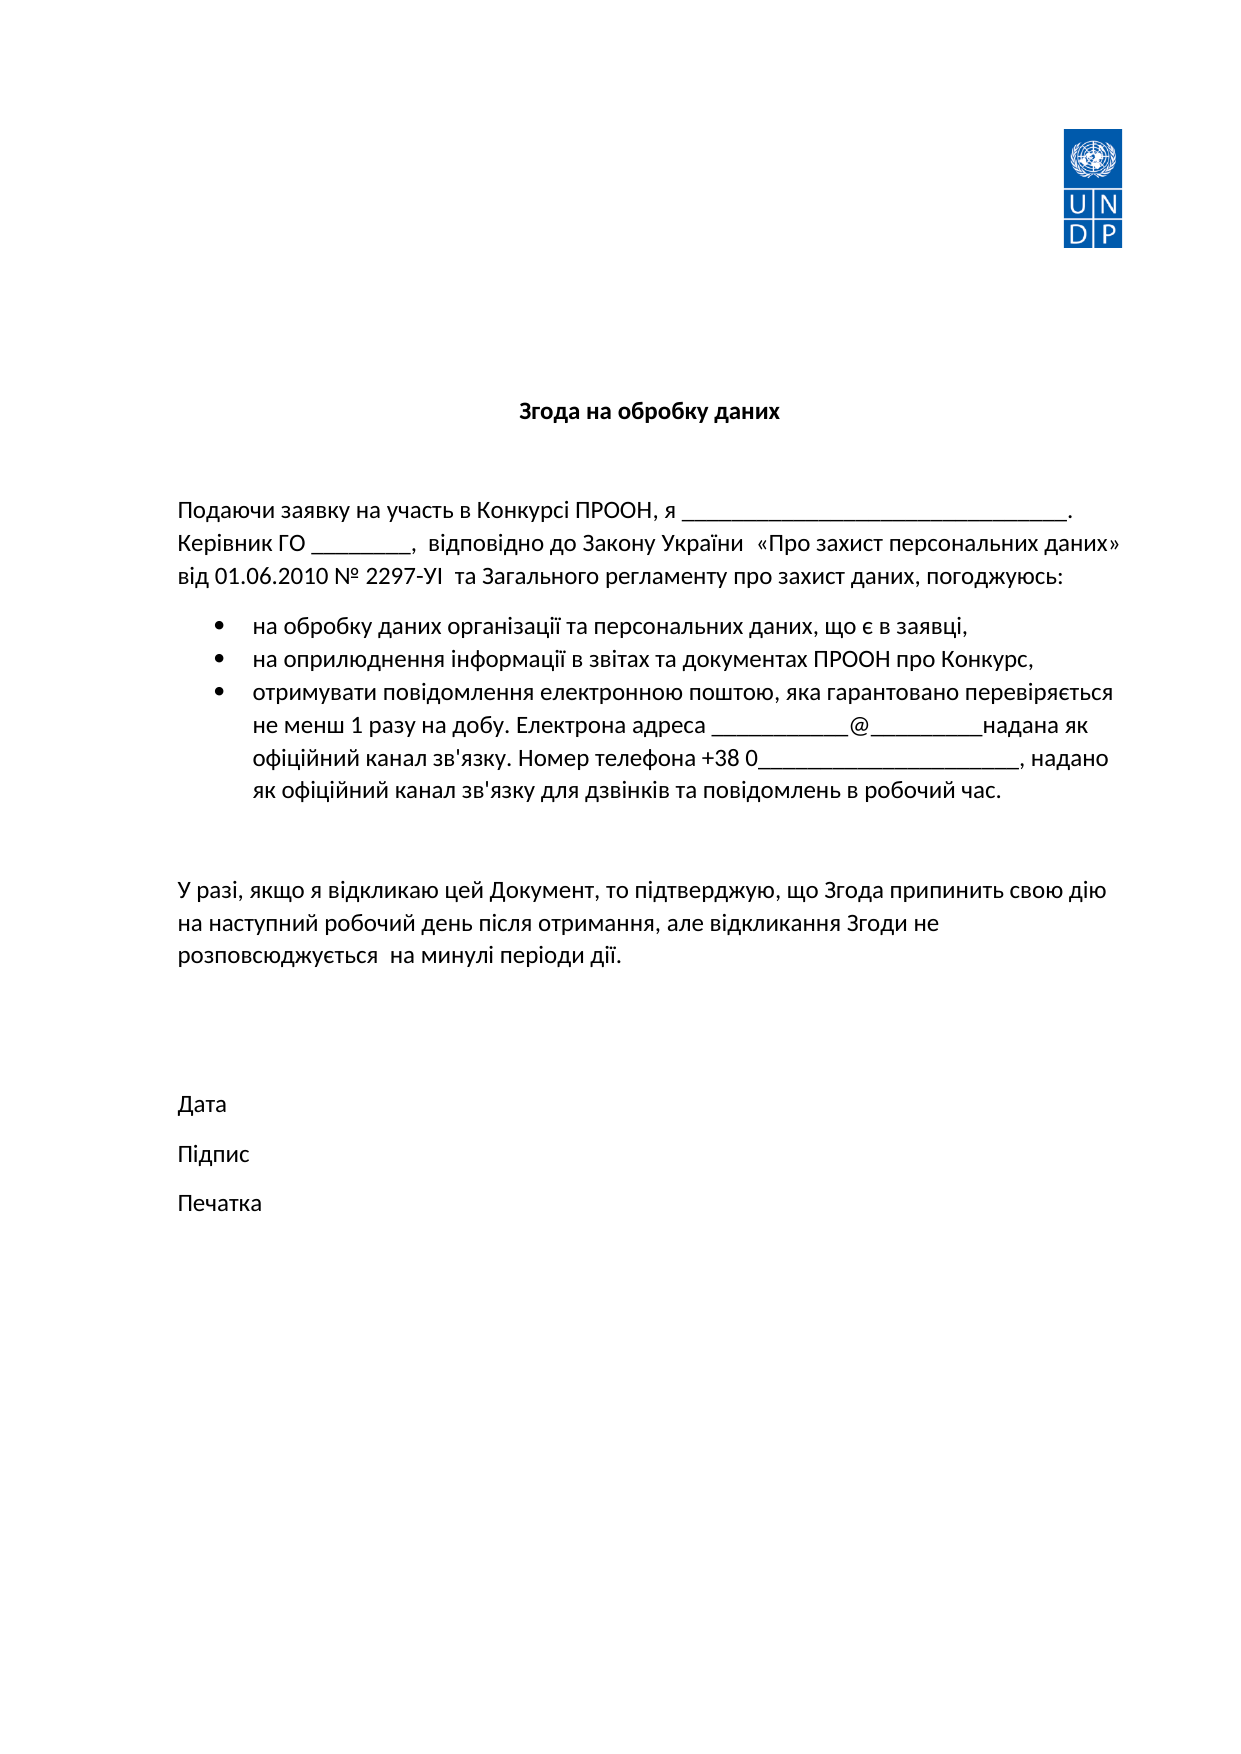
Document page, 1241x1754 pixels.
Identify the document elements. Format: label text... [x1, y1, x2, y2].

text Дата [177, 1088, 1122, 1119]
picture [1063, 129, 1123, 248]
text Підпис [177, 1138, 1122, 1168]
list на оприлюднення інформації в звітах та документах ПРООН про Конкурс, [215, 643, 1122, 673]
text Печатка [177, 1188, 1122, 1218]
text У разі, якщо я відкликаю цей Документ, то підтверджую, що Згода припинить свою дію на наступний робочий день після отримання, але відкликання Згоди не розповсюджується на минулі періоди дії. [177, 874, 1122, 970]
list отримувати повідомлення електронною поштою, яка гарантовано перевіряється не менш 1 разу на добу. Електрона адреса ___________@_________надана як офіційний канал зв'язку. Номер телефона +38 0_____________________, надано як офіційний канал зв'язку для дзвінків та повідомлень в робочий час. [215, 676, 1122, 805]
list на обробку даних організації та персональних даних, що є в заявці, [215, 610, 1122, 641]
text Згода на обробку даних [177, 396, 1122, 426]
text Подаючи заявку на участь в Конкурсі ПРООН, я _______________________________. Керівник ГО ________, відповідно до Закону України «Про захист персональних даних» від 01.06.2010 № 2297-УІ та Загального регламенту про захист даних, погоджуюсь: [177, 495, 1122, 591]
